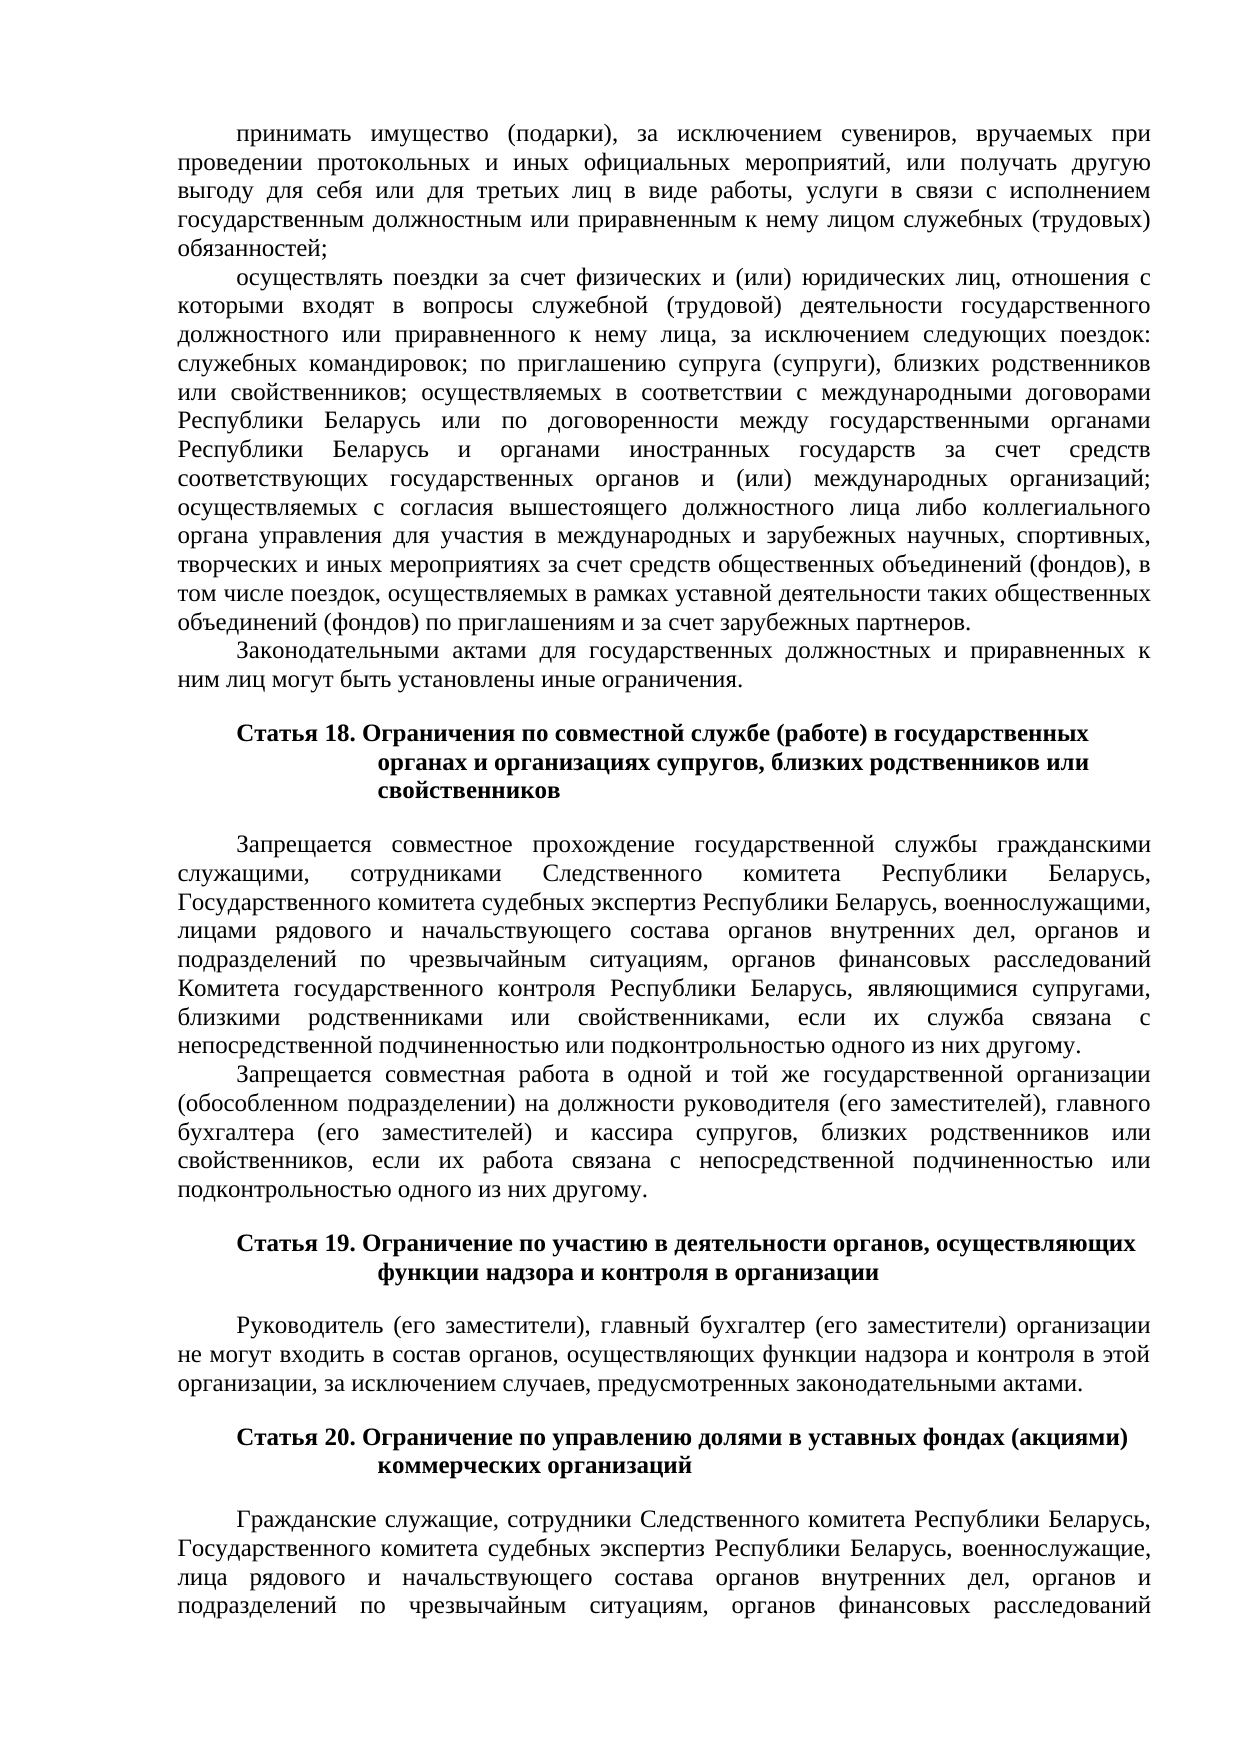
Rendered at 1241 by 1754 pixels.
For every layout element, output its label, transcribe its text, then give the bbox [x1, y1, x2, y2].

text принимать имущество (подарки), за исключением сувениров, вручаемых при проведении протокольных и иных официальных мероприятий, или получать другую выгоду для себя или для третьих лиц в виде работы, услуги в связи с исполнением государственным должностным или приравненным к нему лицом служебных (трудовых) обязанностей; [177, 118, 1152, 262]
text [177, 1504, 1152, 1619]
text Законодательными актами для государственных должностных и приравненных к ним лиц могут быть установлены иные ограничения. [177, 636, 1152, 693]
text Запрещается совместное прохождение государственной службы гражданскими служащими, сотрудниками Следственного комитета Республики Беларусь, Государственного комитета судебных экспертиз Республики Беларусь, военнослужащими, лицами рядового и начальствующего состава органов внутренних дел, органов и подразделений по чрезвычайным ситуациям, органов финансовых расследований Комитета государственного контроля Республики Беларусь, являющимися супругами, близкими родственниками или свойственниками, если их служба связана с непосредственной подчиненностью или подконтрольностью одного из них другому. [177, 829, 1152, 1059]
text осуществлять поездки за счет физических и (или) юридических лиц, отношения с которыми входят в вопросы служебной (трудовой) деятельности государственного должностного или приравненного к нему лица, за исключением следующих поездок: служебных командировок; по приглашению супруга (супруги), близких родственников или свойственников; осуществляемых в соответствии с международными договорами Республики Беларусь или по договоренности между государственными органами Республики Беларусь и органами иностранных государств за счет средств соответствующих государственных органов и (или) международных организаций; осуществляемых с согласия вышестоящего должностного лица либо коллегиального органа управления для участия в международных и зарубежных научных, спортивных, творческих и иных мероприятиях за счет средств общественных объединений (фондов), в том числе поездок, осуществляемых в рамках уставной деятельности таких общественных объединений (фондов) по приглашениям и за счет зарубежных партнеров. [177, 262, 1152, 636]
text Статья 20. Ограничение по управлению долями в уставных фондах (акциями) коммерческих организаций [236, 1422, 1152, 1479]
text Запрещается совместная работа в одной и той же государственной организации (обособленном подразделении) на должности руководителя (его заместителей), главного бухгалтера (его заместителей) и кассира супругов, близких родственников или свойственников, если их работа связана с непосредственной подчиненностью или подконтрольностью одного из них другому. [177, 1059, 1152, 1203]
text Статья 19. Ограничение по участию в деятельности органов, осуществляющих функции надзора и контроля в организации [236, 1228, 1152, 1286]
text Статья 18. Ограничения по совместной службе (работе) в государственных органах и организациях супругов, близких родственников или свойственников [236, 718, 1152, 804]
text Руководитель (его заместители), главный бухгалтер (его заместители) организации не могут входить в состав органов, осуществляющих функции надзора и контроля в этой организации, за исключением случаев, предусмотренных законодательными актами. [177, 1311, 1152, 1397]
